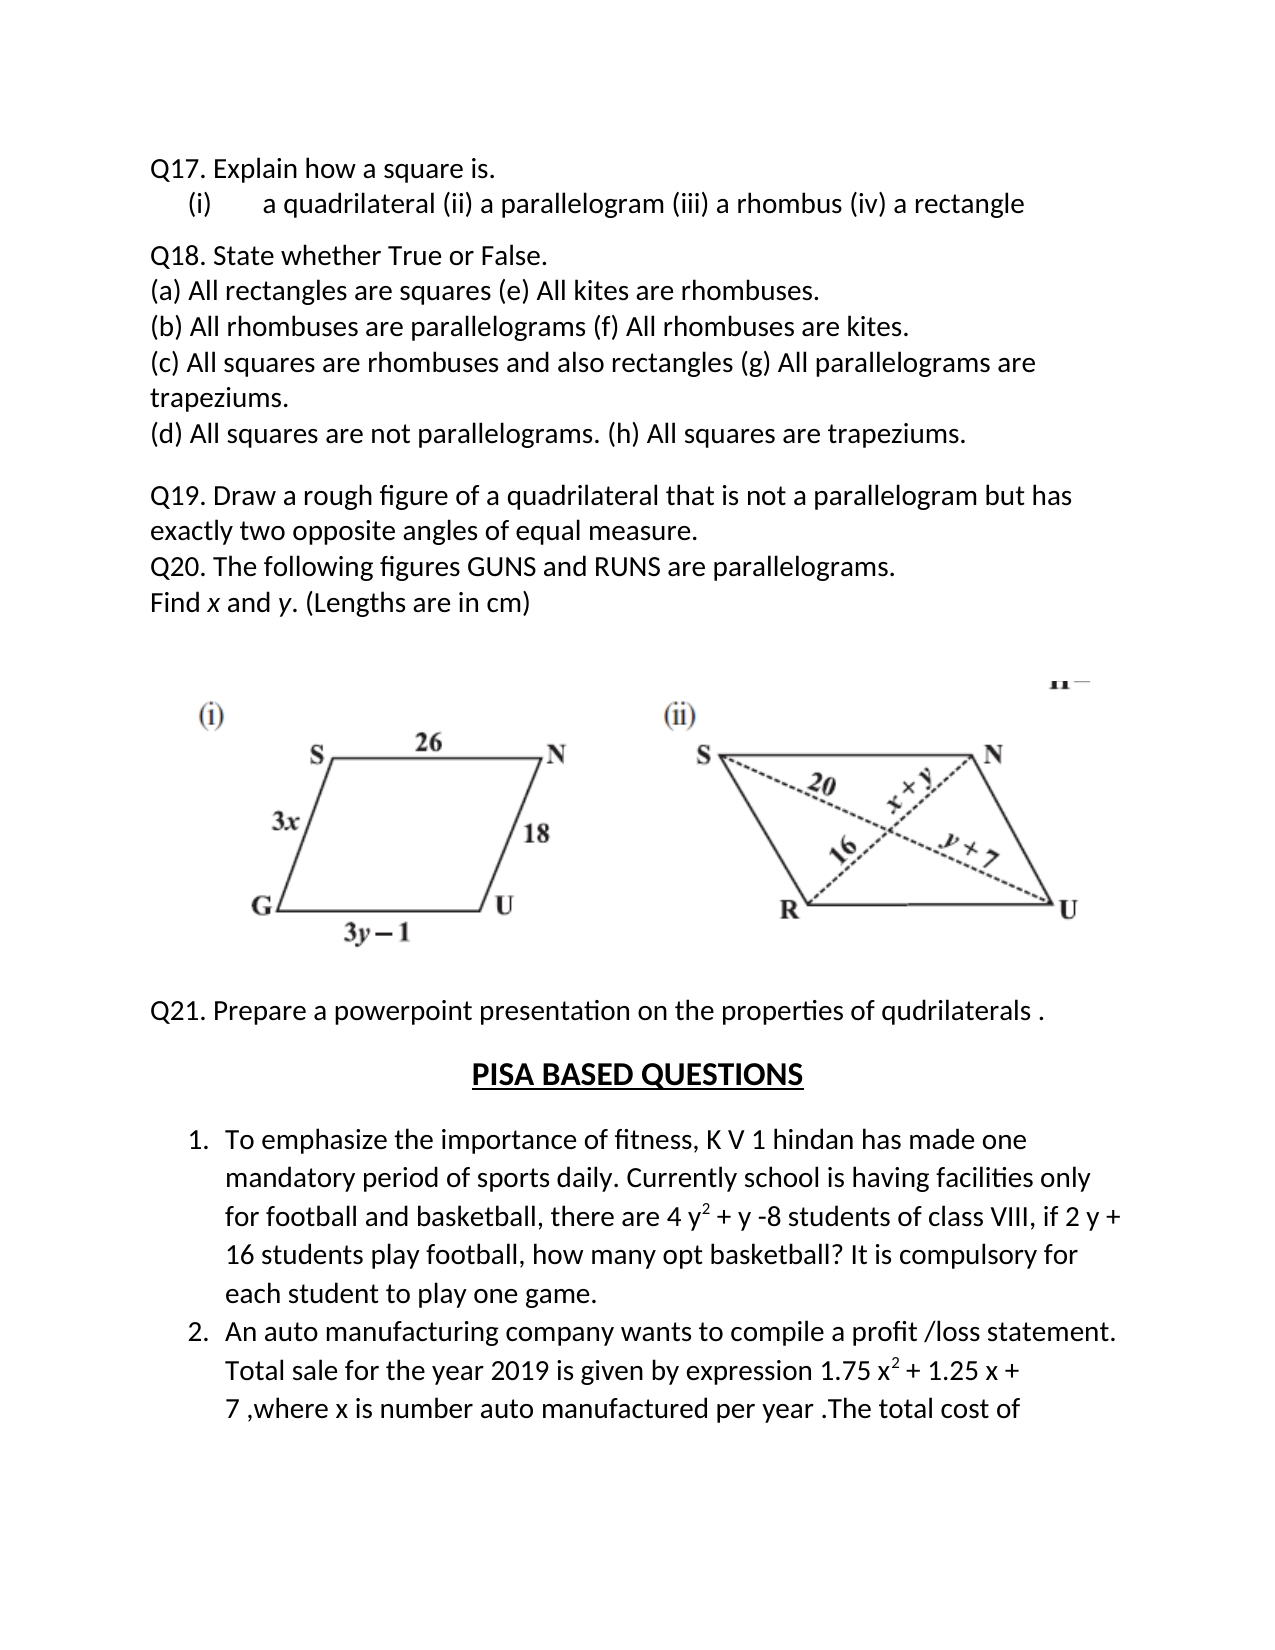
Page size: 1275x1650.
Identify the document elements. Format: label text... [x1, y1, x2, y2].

text (c) All squares are rhombuses and also rectangles (g) All parallelograms are trapeziums. [150, 344, 1125, 415]
text Find x and y. (Lengths are in cm) [150, 584, 1125, 619]
text Q19. Draw a rough figure of a quadrilateral that is not a parallelogram but has exactly two opposite angles of equal measure. [150, 477, 1125, 548]
text PISA BASED QUESTIONS [150, 1053, 1125, 1094]
picture [150, 681, 1091, 967]
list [187, 1313, 1125, 1426]
text Q17. Explain how a square is. [150, 150, 1125, 186]
list a quadrilateral (ii) a parallelogram (iii) a rhombus (iv) a rectangle [187, 186, 1125, 221]
text Q21. Prepare a powerpoint presentation on the properties of qudrilaterals . [150, 992, 1125, 1027]
list To emphasize the importance of fitness, K V 1 hindan has made one mandatory period of sports daily. Currently school is having facilities only for football and basketball, there are 4 y2 + y -8 students of class VIII, if 2 y + 16 students play football, how many opt basketball? It is compulsory for each student to play one game. [187, 1121, 1125, 1310]
text (d) All squares are not parallelograms. (h) All squares are trapeziums. [150, 415, 1125, 451]
text Q18. State whether True or False. [150, 237, 1125, 272]
text (a) All rectangles are squares (e) All kites are rhombuses. [150, 272, 1125, 308]
text (b) All rhombuses are parallelograms (f) All rhombuses are kites. [150, 308, 1125, 344]
text Q20. The following figures GUNS and RUNS are parallelograms. [150, 548, 1125, 584]
